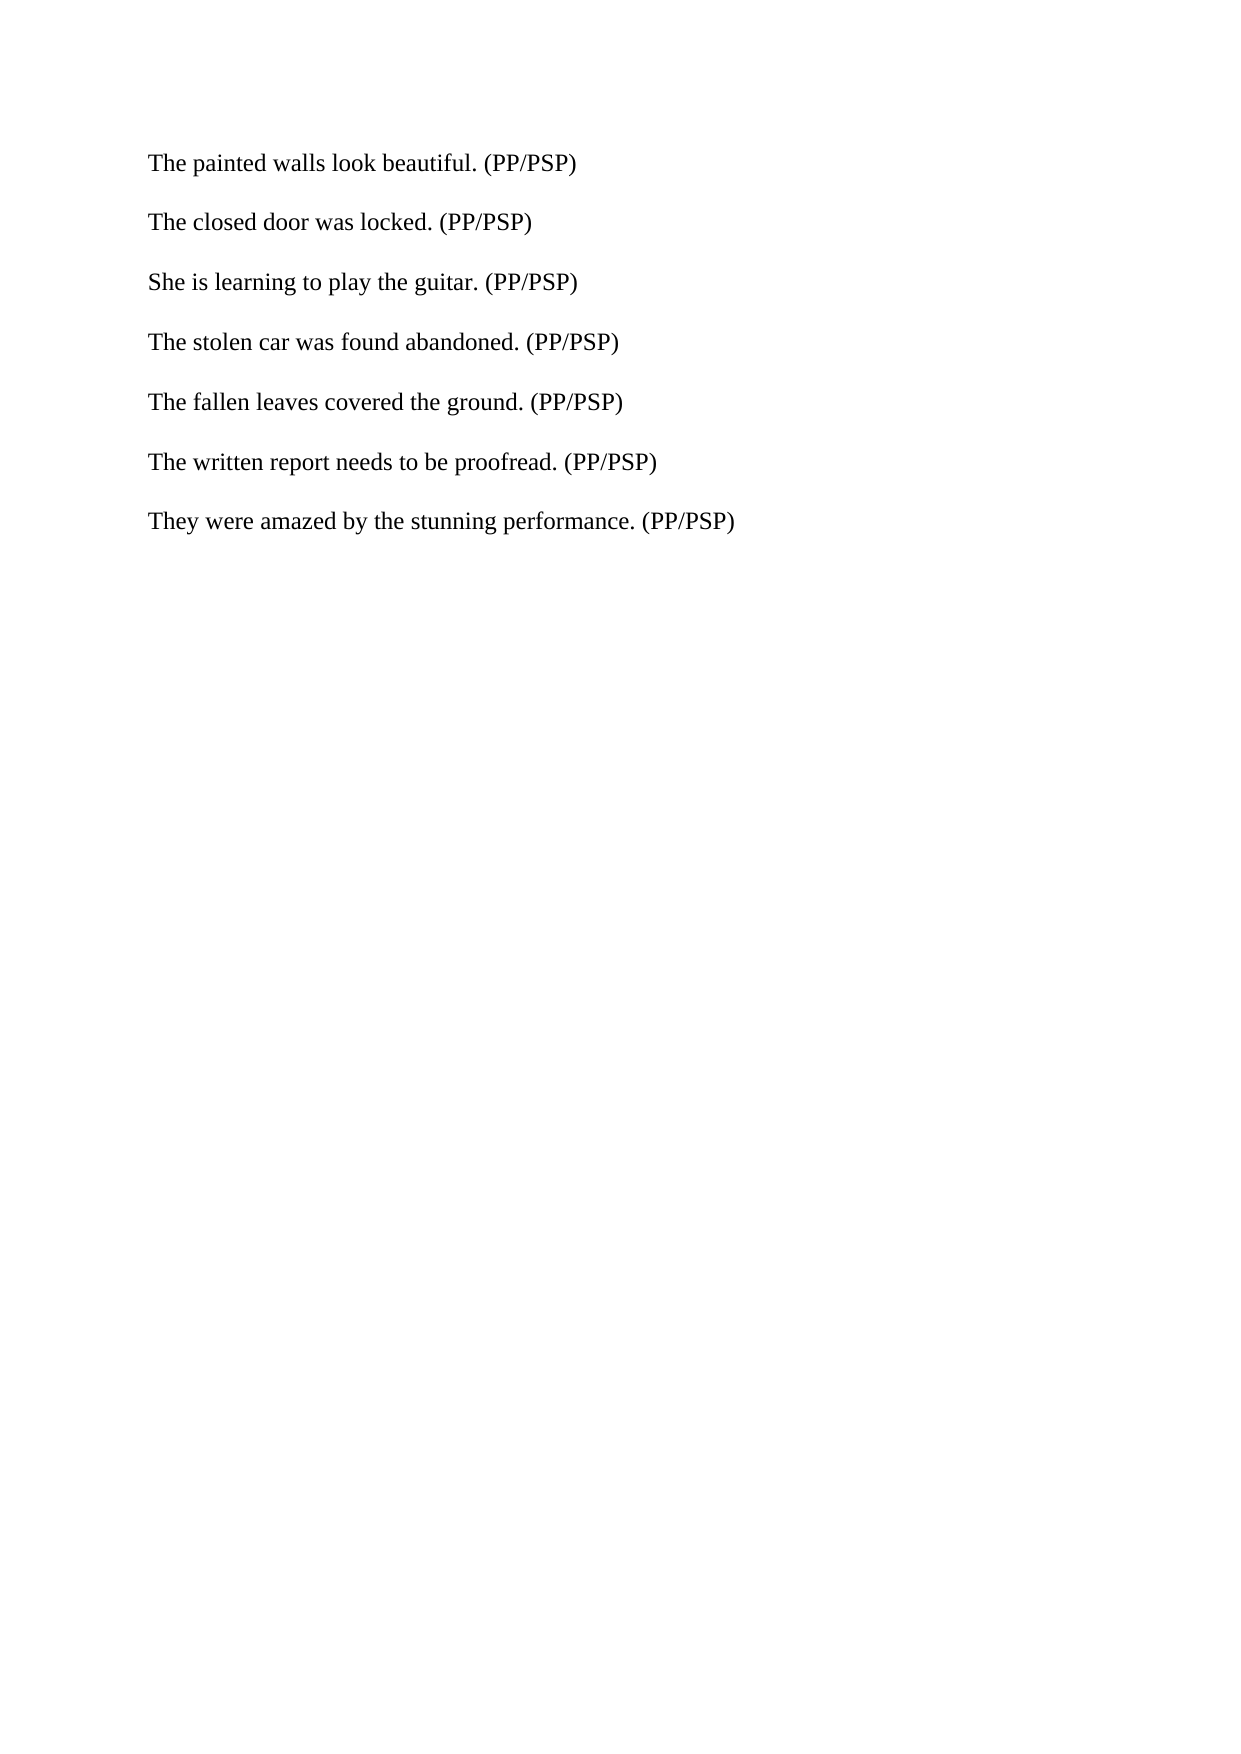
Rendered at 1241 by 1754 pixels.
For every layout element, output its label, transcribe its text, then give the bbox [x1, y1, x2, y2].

text The stolen car was found abandoned. (PP/PSP) [148, 327, 1093, 356]
text The written report needs to be proofread. (PP/PSP) [148, 447, 1093, 475]
text They were amazed by the stunning performance. (PP/PSP) [148, 506, 1093, 535]
text The closed door was locked. (PP/PSP) [148, 207, 1093, 236]
text The fallen leaves covered the ground. (PP/PSP) [148, 387, 1093, 416]
text She is learning to play the guitar. (PP/PSP) [148, 267, 1093, 296]
text The painted walls look beautiful. (PP/PSP) [148, 148, 1093, 176]
